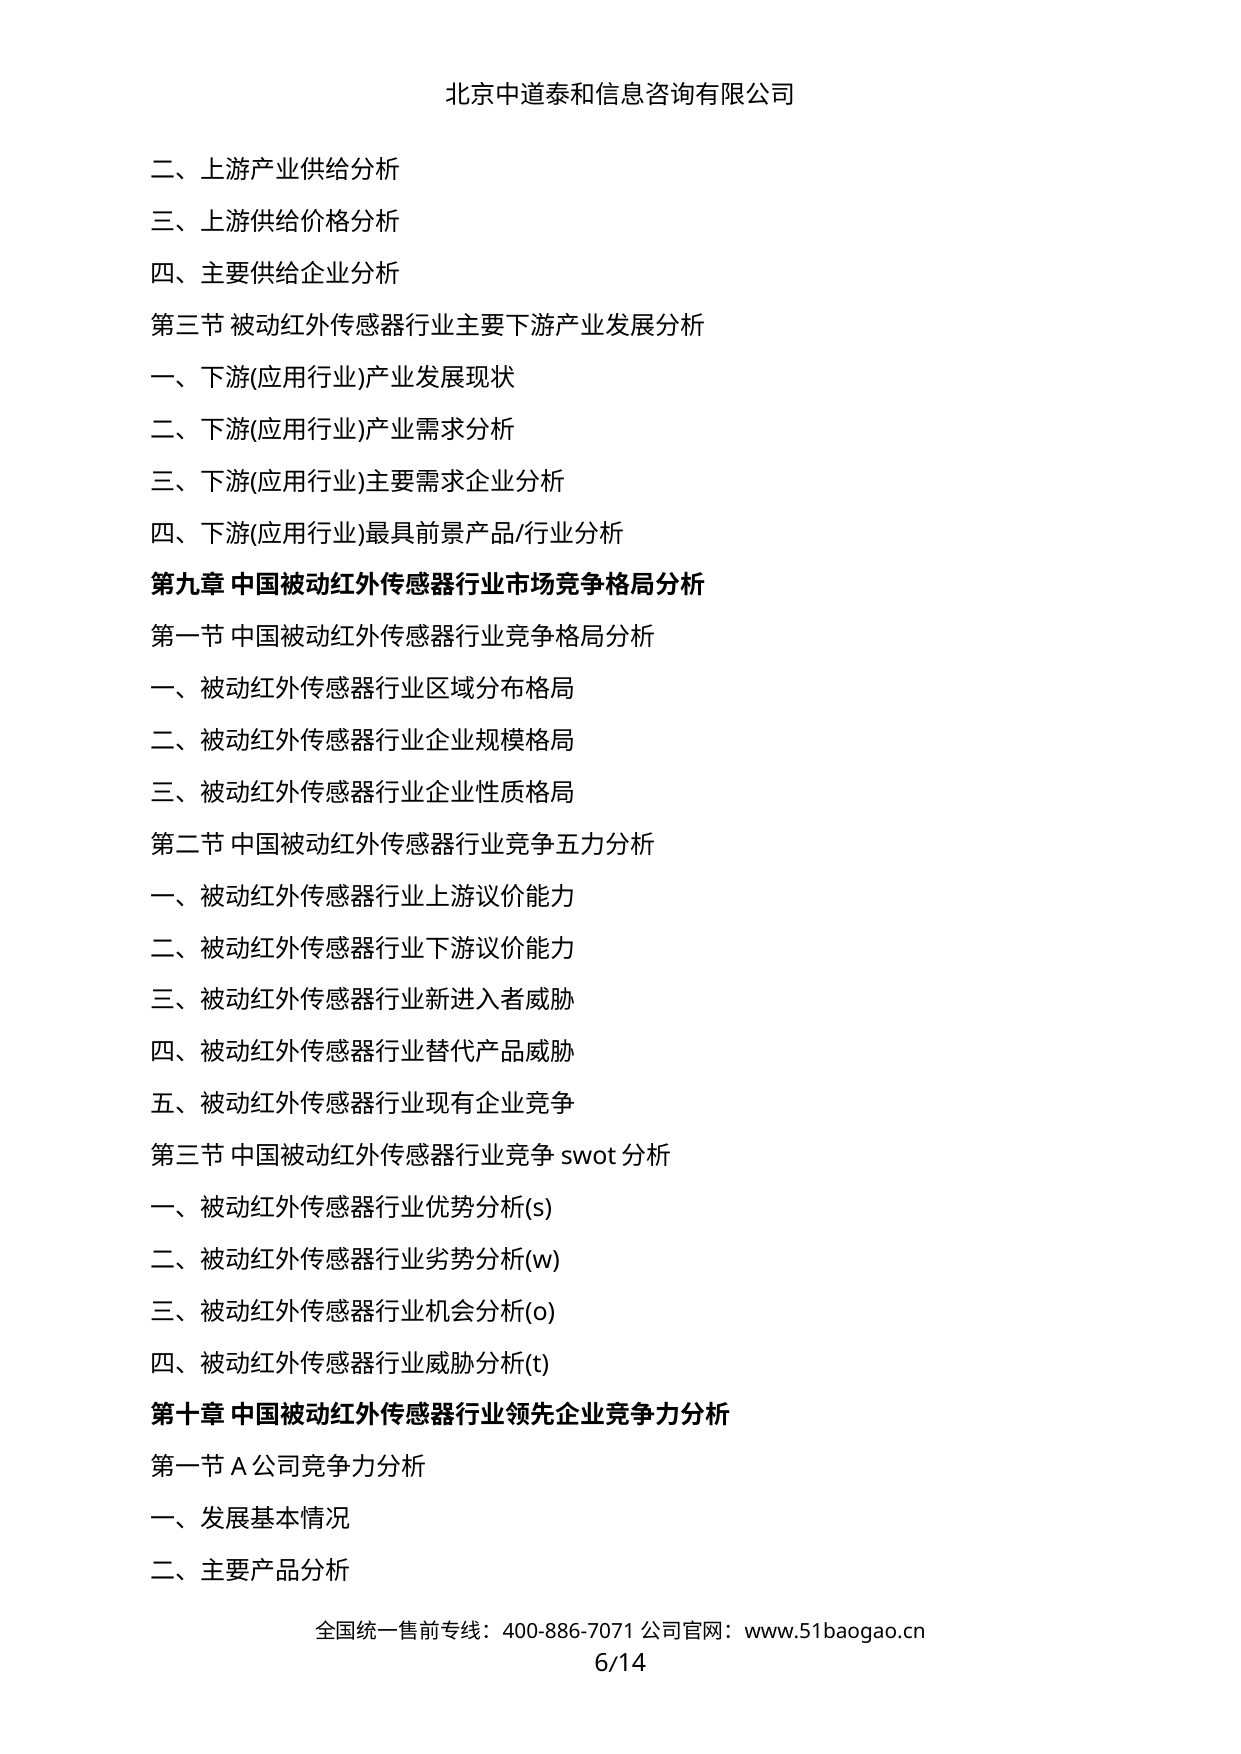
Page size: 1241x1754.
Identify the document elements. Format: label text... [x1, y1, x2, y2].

text 一、被动红外传感器行业优势分析(s) [150, 1187, 1090, 1224]
text 第二节 中国被动红外传感器行业竞争五力分析 [150, 824, 1090, 861]
text 第十章 中国被动红外传感器行业领先企业竞争力分析 [150, 1395, 1090, 1431]
text 第一节 A公司竞争力分析 [150, 1447, 1090, 1483]
text 一、被动红外传感器行业上游议价能力 [150, 876, 1090, 912]
text 四、主要供给企业分析 [150, 254, 1090, 290]
text 一、发展基本情况 [150, 1499, 1090, 1535]
text 三、下游(应用行业)主要需求企业分析 [150, 461, 1090, 497]
text 三、被动红外传感器行业新进入者威胁 [150, 980, 1090, 1016]
text 三、上游供给价格分析 [150, 202, 1090, 238]
text 第一节 中国被动红外传感器行业竞争格局分析 [150, 617, 1090, 653]
text 二、被动红外传感器行业企业规模格局 [150, 721, 1090, 757]
text 第九章 中国被动红外传感器行业市场竞争格局分析 [150, 565, 1090, 601]
text 一、下游(应用行业)产业发展现状 [150, 357, 1090, 394]
text 四、被动红外传感器行业替代产品威胁 [150, 1032, 1090, 1068]
text 二、被动红外传感器行业劣势分析(w) [150, 1239, 1090, 1276]
text 三、被动红外传感器行业机会分析(o) [150, 1291, 1090, 1327]
text 二、下游(应用行业)产业需求分析 [150, 409, 1090, 446]
text 二、上游产业供给分析 [150, 150, 1090, 186]
text 二、主要产品分析 [150, 1551, 1090, 1587]
text 四、下游(应用行业)最具前景产品/行业分析 [150, 513, 1090, 549]
text 五、被动红外传感器行业现有企业竞争 [150, 1084, 1090, 1120]
text 一、被动红外传感器行业区域分布格局 [150, 669, 1090, 705]
text 第三节 中国被动红外传感器行业竞争swot分析 [150, 1136, 1090, 1172]
text 四、被动红外传感器行业威胁分析(t) [150, 1343, 1090, 1379]
text 三、被动红外传感器行业企业性质格局 [150, 772, 1090, 809]
text 第三节 被动红外传感器行业主要下游产业发展分析 [150, 306, 1090, 342]
text 二、被动红外传感器行业下游议价能力 [150, 928, 1090, 964]
